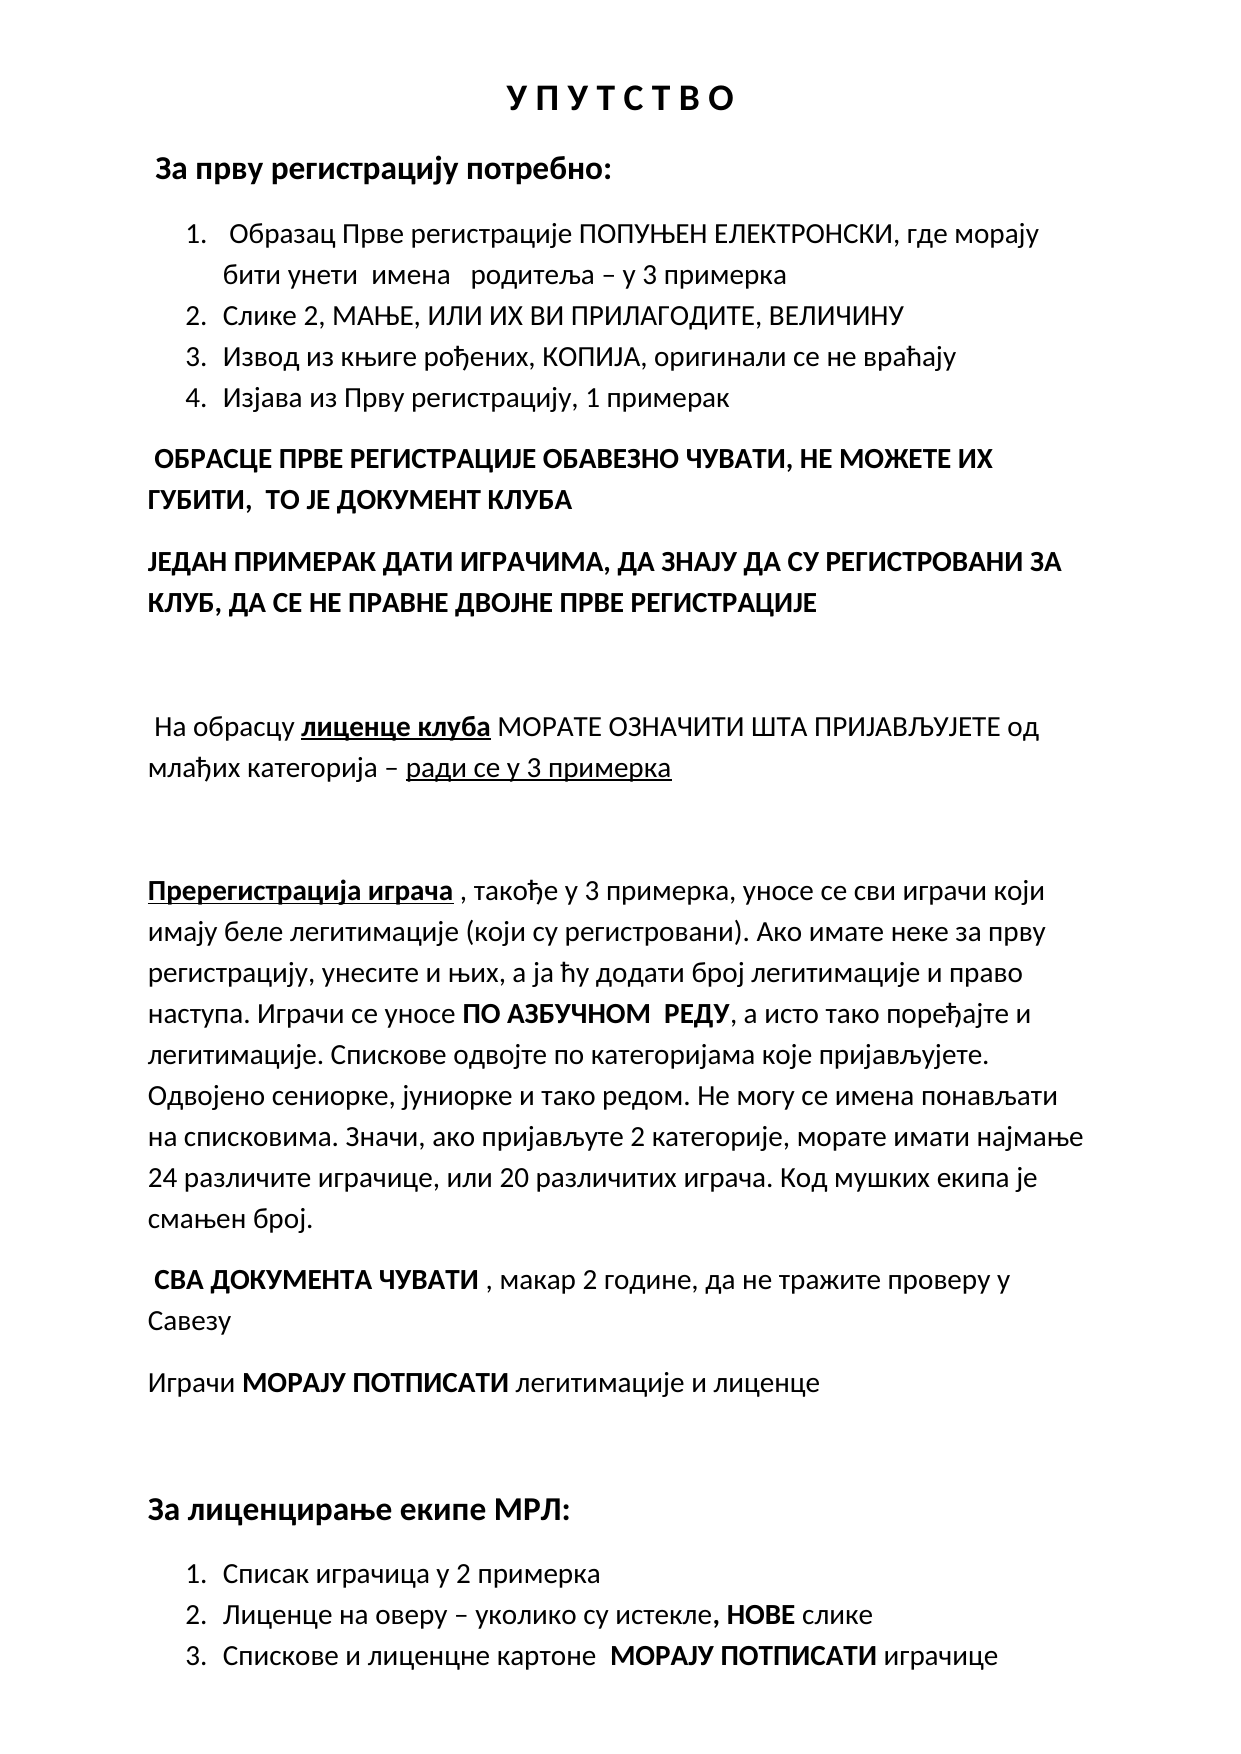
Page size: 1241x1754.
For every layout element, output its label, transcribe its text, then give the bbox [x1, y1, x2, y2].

list Образац Прве регистрације ПОПУЊЕН ЕЛЕКТРОНСКИ, где морају бити унети имена родитеља – у 3 примерка [185, 215, 1093, 292]
text ЈЕДАН ПРИМЕРАК ДАТИ ИГРАЧИМА, ДА ЗНАЈУ ДА СУ РЕГИСТРОВАНИ ЗА КЛУБ, ДА СЕ НЕ ПРАВНЕ ДВОЈНЕ ПРВЕ РЕГИСТРАЦИЈЕ [148, 543, 1093, 620]
list Слике 2, МАЊЕ, ИЛИ ИХ ВИ ПРИЛАГОДИТЕ, ВЕЛИЧИНУ [185, 297, 1093, 332]
list Лиценце на оверу – уколико су истекле, НОВЕ слике [185, 1596, 1093, 1632]
list Спискове и лиценцне картоне МОРАЈУ ПОТПИСАТИ играчице [185, 1637, 1093, 1673]
list Списак играчица у 2 примерка [185, 1555, 1093, 1591]
text Пререгистрација играча , такође у 3 примерка, уносе се сви играчи који имају беле легитимације (који су регистровани). Ако имате неке за прву регистрацију, унесите и њих, а ја ћу додати број легитимације и право наступа. Играчи се уносе ПО АЗБУЧНОМ РЕДУ, а исто тако поређајте и легитимације. Спискове одвојте по категоријама које пријављујете. Одвојено сениорке, јуниорке и тако редом. Не могу се имена понављати на списковима. Значи, ако пријављуте 2 категорије, морате имати најмање 24 различите играчице, или 20 различитих играча. Код мушких екипа је смањен број. [148, 872, 1093, 1235]
text СВА ДОКУМЕНТА ЧУВАТИ , макар 2 године, да не тражите проверу у Савезу [148, 1261, 1093, 1338]
text Играчи МОРАЈУ ПОТПИСАТИ легитимације и лиценце [148, 1364, 1093, 1400]
list Извод из књиге рођених, КОПИЈА, оригинали се не враћају [185, 338, 1093, 373]
text За прву регистрацију потребно: [148, 147, 1093, 188]
list Изјава из Прву регистрацију, 1 примерак [185, 379, 1093, 414]
text На обрасцу лиценце клуба МОРАТЕ ОЗНАЧИТИ ШТА ПРИЈАВЉУЈЕТЕ од млађих категорија – ради се у 3 примерка [148, 708, 1093, 784]
text За лиценцирање екипе МРЛ: [148, 1488, 1093, 1528]
text У П У Т С Т В О [148, 74, 1093, 120]
text ОБРАСЦЕ ПРВЕ РЕГИСТРАЦИЈЕ ОБАВЕЗНО ЧУВАТИ, НЕ МОЖЕТЕ ИХ ГУБИТИ, ТО ЈЕ ДОКУМЕНТ КЛУБА [148, 441, 1093, 517]
